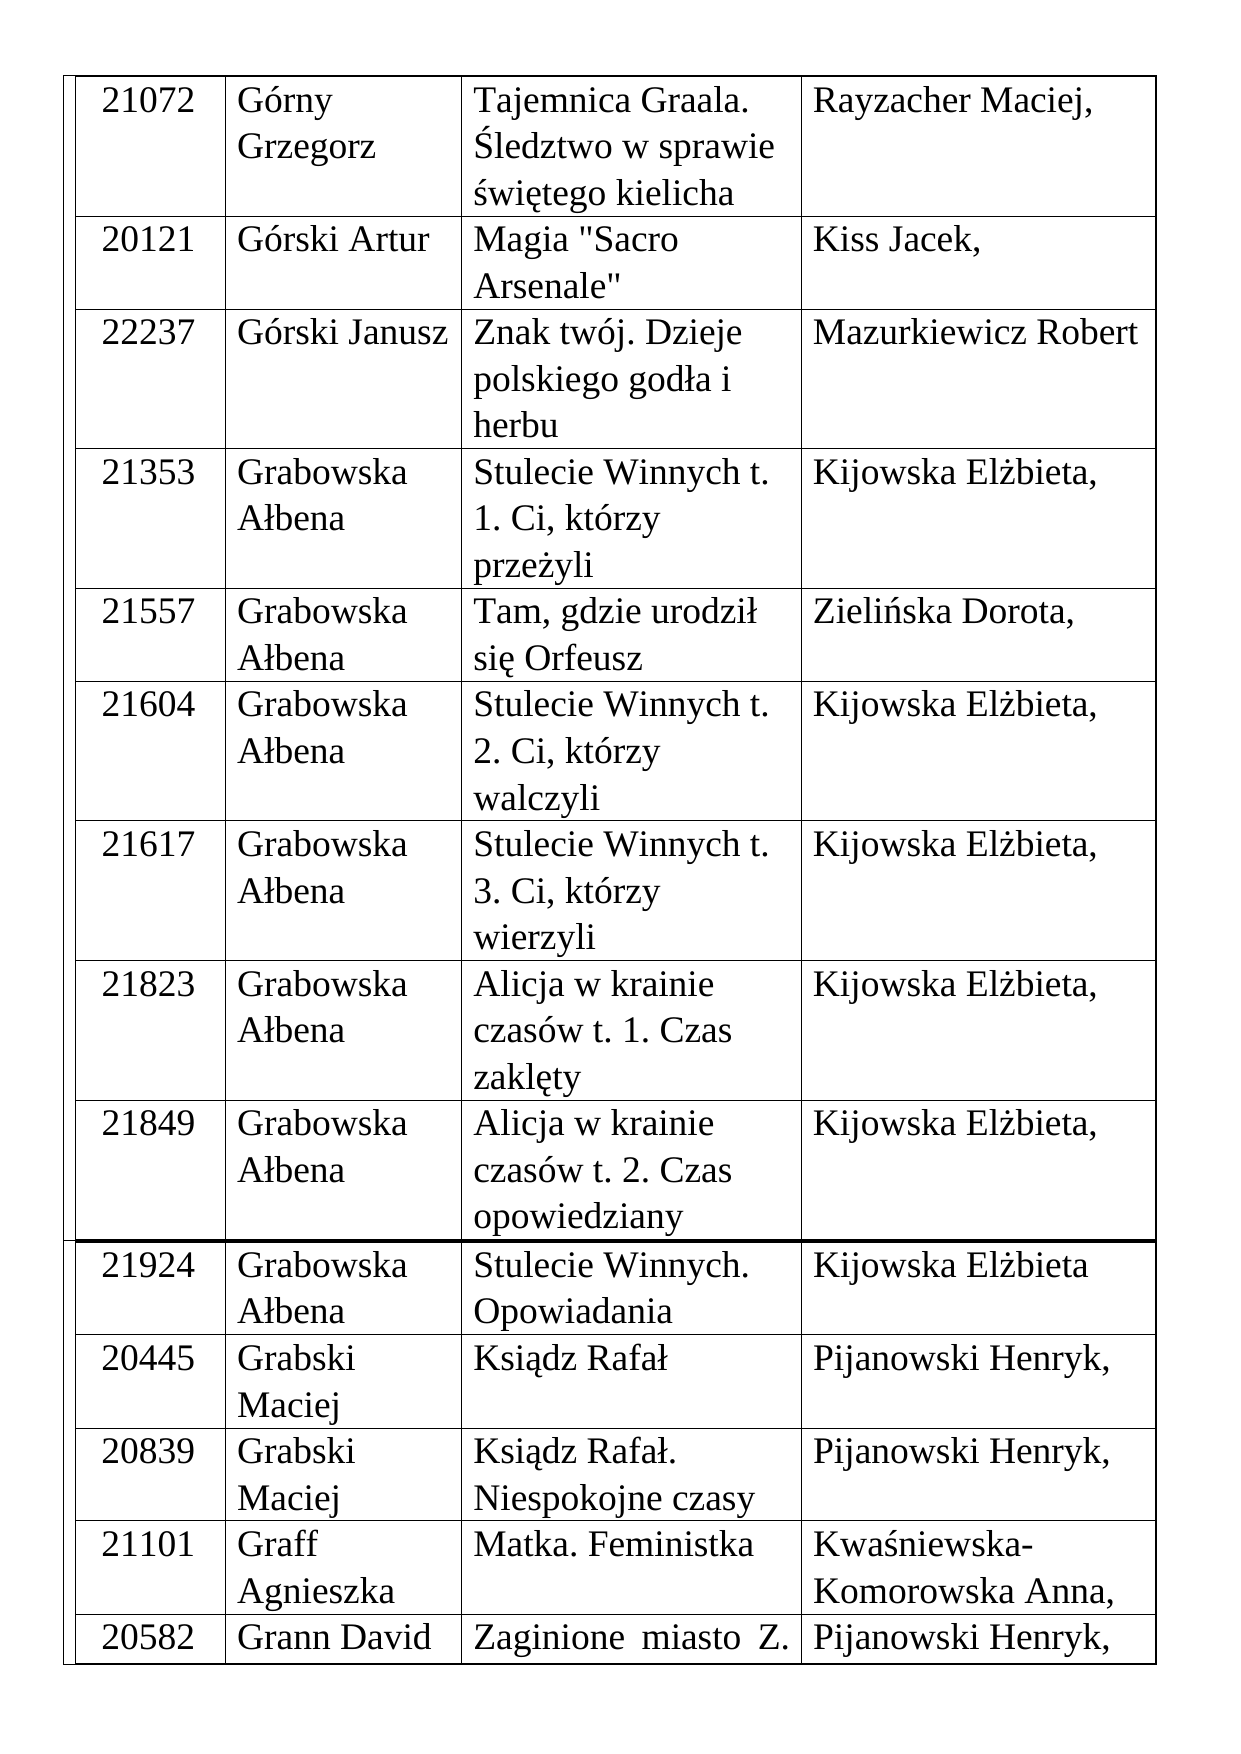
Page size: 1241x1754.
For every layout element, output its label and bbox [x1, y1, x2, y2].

table_cell [226, 1615, 461, 1663]
table_cell [462, 1101, 801, 1239]
table_cell [226, 1243, 461, 1334]
table_cell [802, 449, 1155, 588]
table_cell [76, 77, 225, 216]
table_cell [802, 821, 1155, 960]
table_cell [226, 1429, 461, 1520]
table_cell [226, 310, 461, 448]
table_cell [462, 961, 801, 1100]
table_cell [76, 449, 225, 588]
table_cell [462, 1335, 801, 1428]
table_cell [802, 1429, 1155, 1520]
table_cell [64, 1241, 75, 1664]
table_cell [802, 1243, 1155, 1334]
table_cell [802, 961, 1155, 1100]
table_cell [76, 217, 225, 309]
table_cell [76, 1243, 225, 1334]
table_cell [462, 310, 801, 448]
table_cell [462, 449, 801, 588]
table_cell [226, 1101, 461, 1239]
table_cell [226, 821, 461, 960]
table_cell [462, 1243, 801, 1334]
table_cell [462, 821, 801, 960]
table_cell [76, 310, 225, 448]
table_cell [76, 682, 225, 820]
table_cell [802, 682, 1155, 820]
table_cell [462, 217, 801, 309]
table_cell [226, 961, 461, 1100]
table_cell [226, 589, 461, 681]
table_cell [226, 217, 461, 309]
table_cell [226, 682, 461, 820]
table_cell [76, 821, 225, 960]
table_cell [462, 77, 801, 216]
table_cell [76, 589, 225, 681]
table_cell [76, 961, 225, 1100]
table_cell [802, 77, 1155, 216]
table_cell [802, 1101, 1155, 1239]
table_cell [802, 217, 1155, 309]
table_cell [802, 589, 1155, 681]
table_cell [226, 77, 461, 216]
table_cell [802, 1615, 1155, 1663]
table_cell [226, 1335, 461, 1428]
table_cell [462, 1521, 801, 1614]
table_cell [76, 1101, 225, 1239]
table_cell [226, 449, 461, 588]
table_cell [462, 1615, 801, 1663]
table_cell [76, 1521, 225, 1614]
table_cell [462, 1429, 801, 1520]
table_cell [76, 1335, 225, 1428]
table_cell [802, 1521, 1155, 1614]
table_cell [462, 682, 801, 820]
table_cell [802, 1335, 1155, 1428]
table_cell [226, 1521, 461, 1614]
table_cell [76, 1429, 225, 1520]
table_cell [64, 76, 75, 1240]
table_cell [802, 310, 1155, 448]
table_cell [462, 589, 801, 681]
table_cell [76, 1615, 225, 1663]
